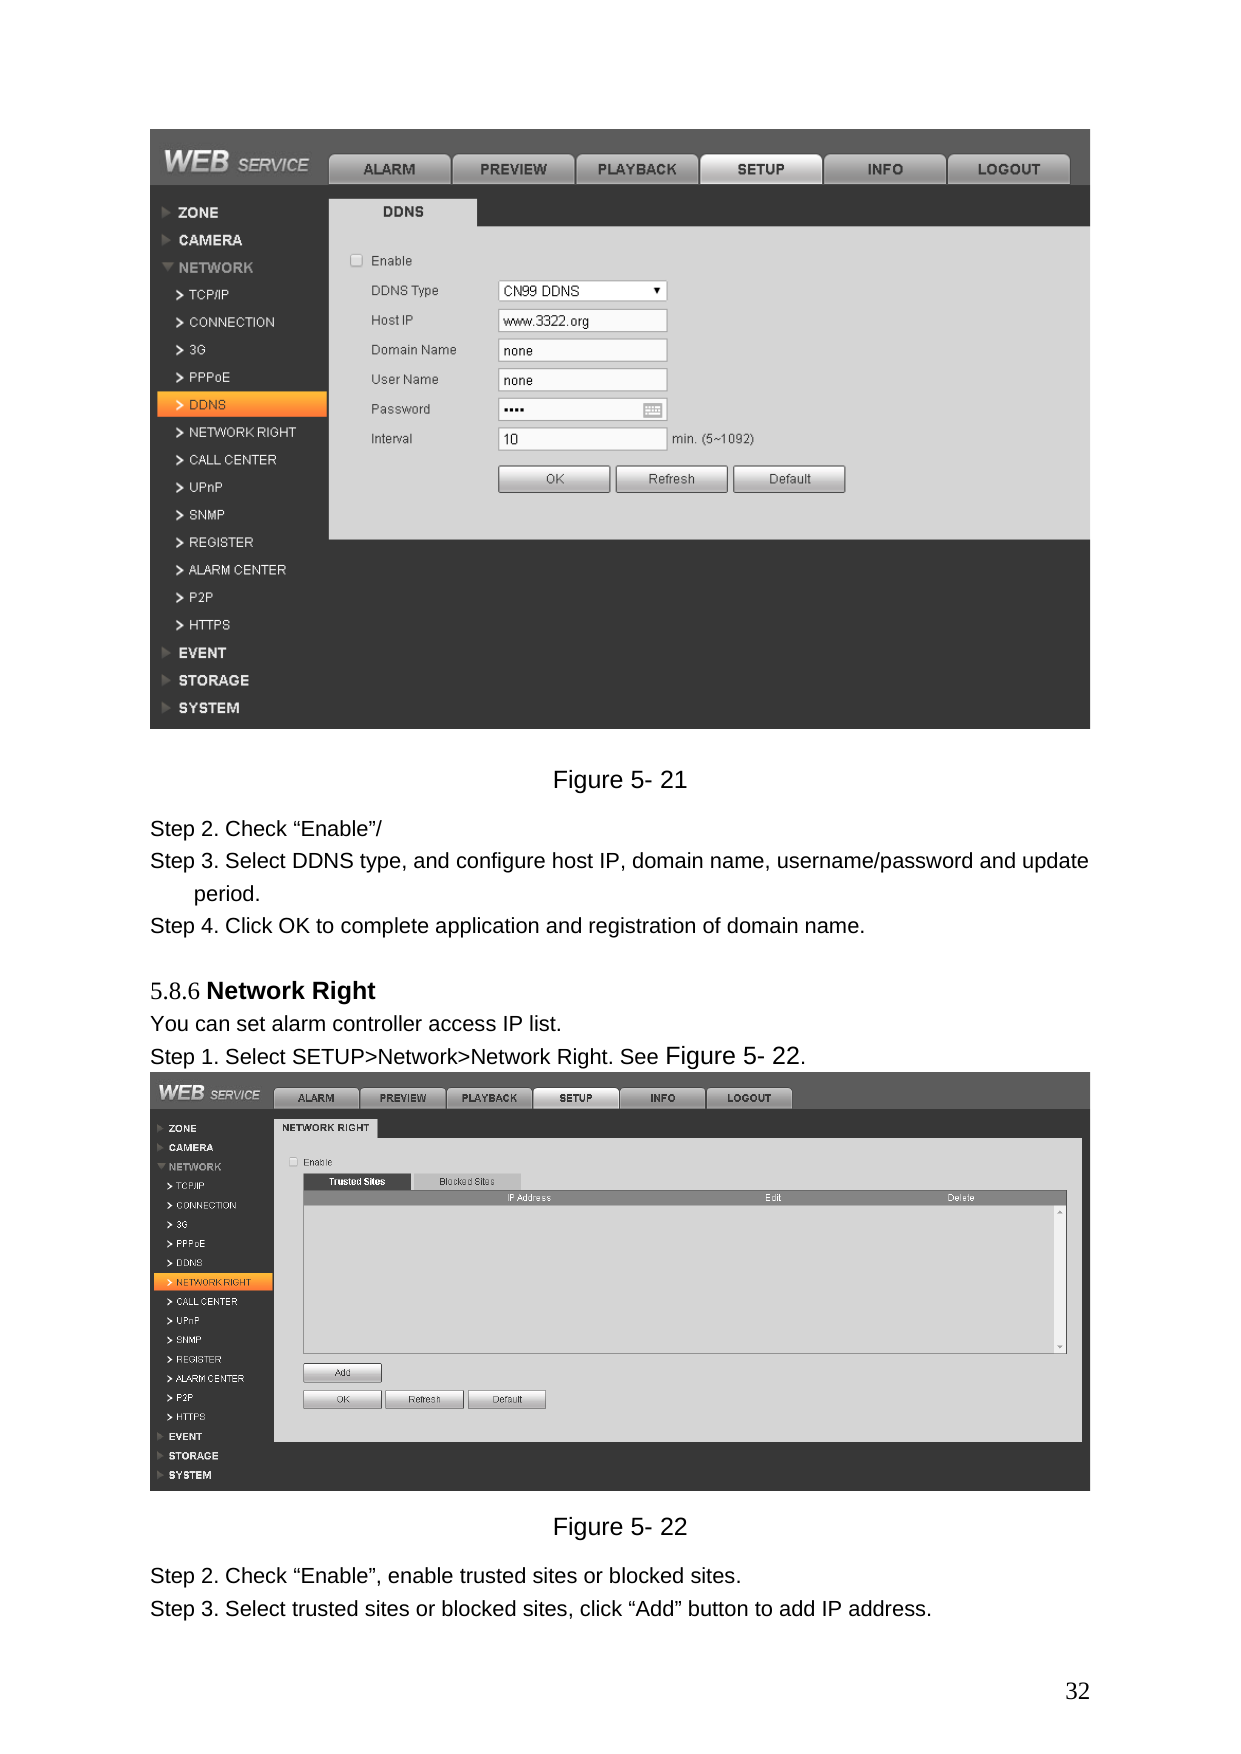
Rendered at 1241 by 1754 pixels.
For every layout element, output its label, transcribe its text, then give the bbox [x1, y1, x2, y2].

list Select trusted sites or blocked sites, click “Add” button to add IP address. [150, 1592, 1090, 1624]
list Check “Enable”, enable trusted sites or blocked sites. [150, 1559, 1090, 1592]
subtitle Network Right [150, 974, 1090, 1007]
picture [150, 129, 1091, 729]
list Select DDNS type, and configure host IP, domain name, username/password and update period. [150, 844, 1090, 909]
list Click OK to complete application and registration of domain name. [150, 909, 1090, 942]
list Check “Enable”/ [150, 812, 1090, 844]
text You can set alarm controller access IP list. [150, 1007, 1090, 1039]
picture [150, 1072, 1091, 1491]
